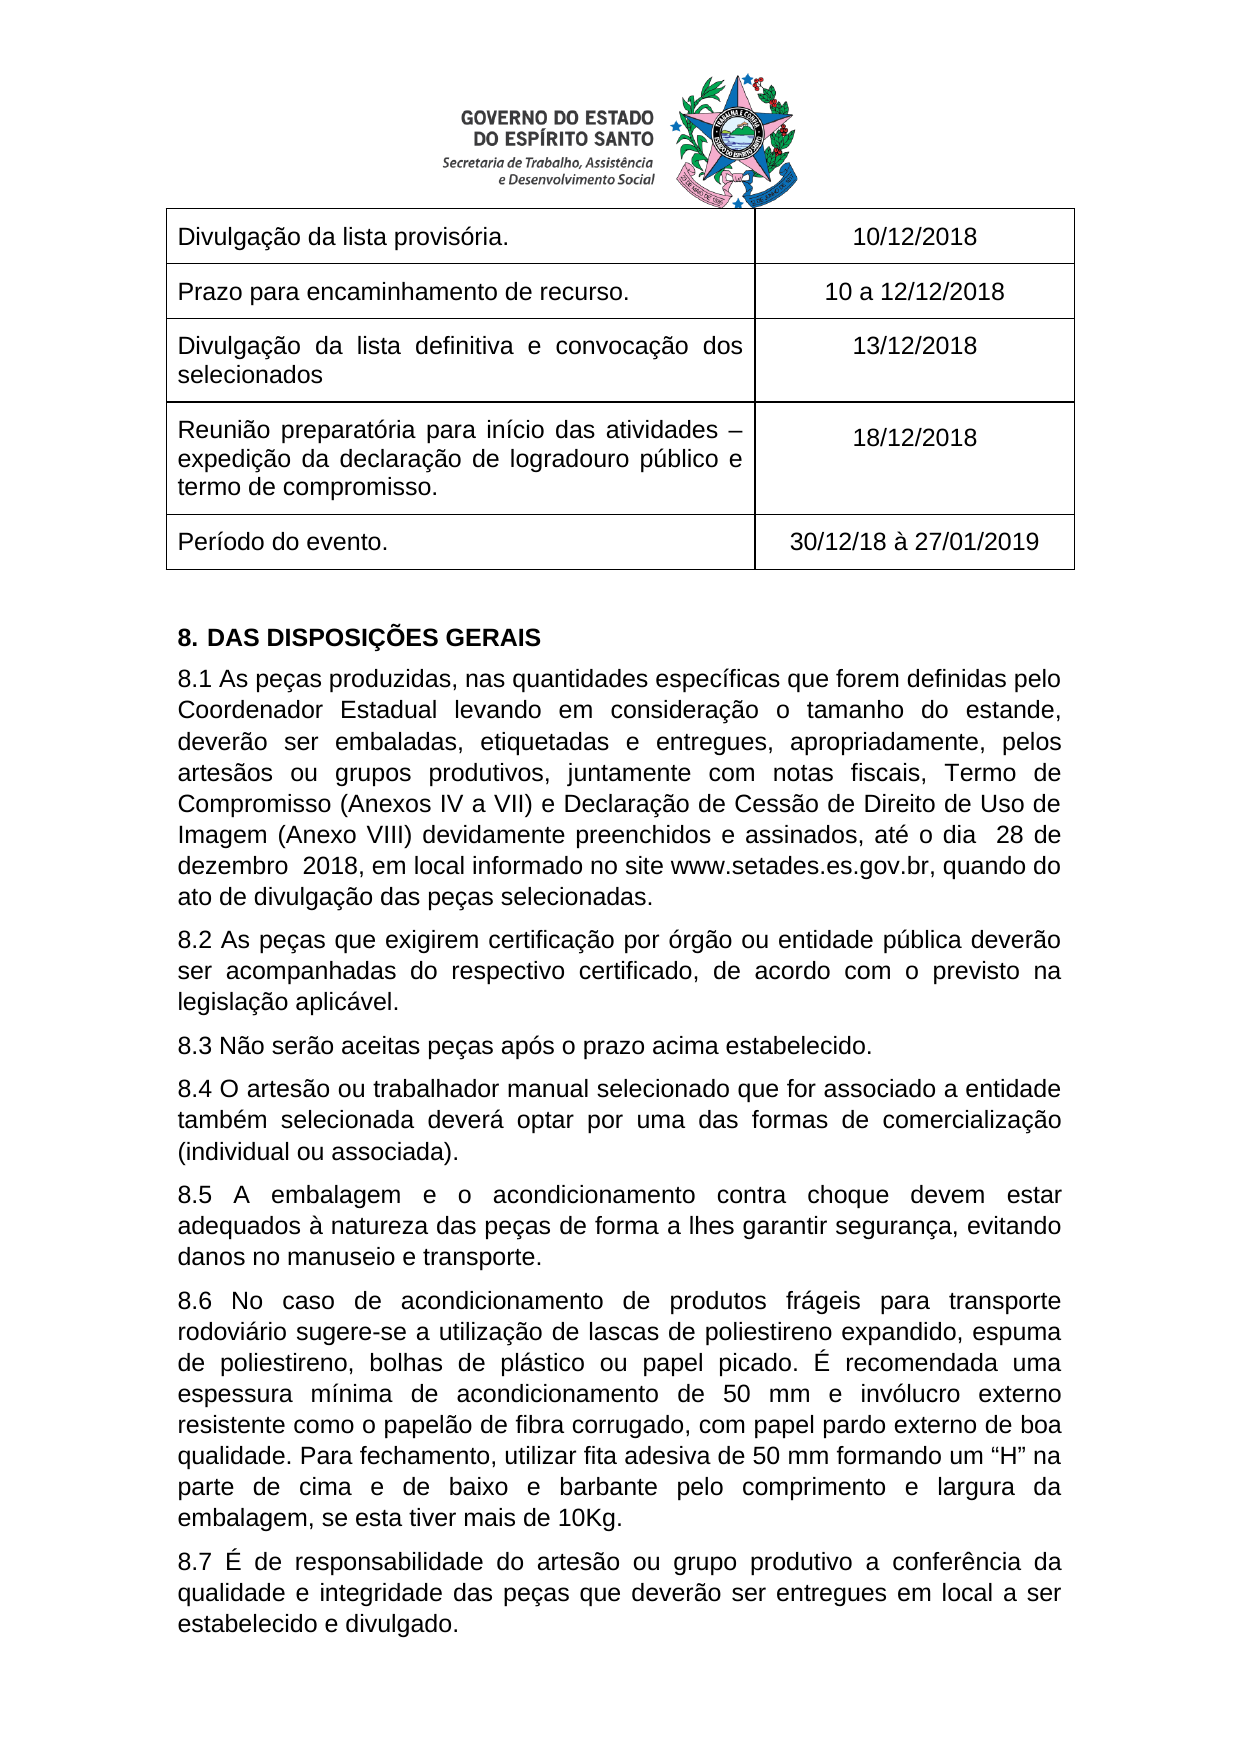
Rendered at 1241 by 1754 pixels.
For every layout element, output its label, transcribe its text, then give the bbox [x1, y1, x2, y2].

table_cell 30/12/18 à 27/01/2019 [756, 515, 1074, 568]
picture [442, 73, 798, 208]
text 8.6 No caso de acondicionamento de produtos frágeis para transporte rodoviário sugere-se a utilização de lascas de poliestireno expandido, espuma de poliestireno, bolhas de plástico ou papel picado. É recomendada uma espessura mínima de acondicionamento de 50 mm e invólucro externo resistente como o papelão de fibra corrugado, com papel pardo externo de boa qualidade. Para fechamento, utilizar fita adesiva de 50 mm formando um “H” na parte de cima e de baixo e barbante pelo comprimento e largura da embalagem, se esta tiver mais de 10Kg. [177, 1286, 1063, 1532]
text 8.2 As peças que exigirem certificação por órgão ou entidade pública deverão ser acompanhadas do respectivo certificado, de acordo com o previsto na legislação aplicável. [177, 925, 1063, 1016]
list DAS DISPOSIÇÕES GERAIS [177, 623, 1063, 652]
text 8.1 As peças produzidas, nas quantidades específicas que forem definidas pelo Coordenador Estadual levando em consideração o tamanho do estande, deverão ser embaladas, etiquetadas e entregues, apropriadamente, pelos artesãos ou grupos produtivos, juntamente com notas fiscais, Termo de Compromisso (Anexos IV a VII) e Declaração de Cessão de Direito de Uso de Imagem (Anexo VIII) devidamente preenchidos e assinados, até o dia 28 de dezembro 2018, em local informado no site www.setades.es.gov.br, quando do ato de divulgação das peças selecionadas. [177, 664, 1063, 911]
table_cell Divulgação da lista provisória. [167, 209, 754, 263]
table_cell Prazo para encaminhamento de recurso. [167, 264, 754, 318]
table_cell 10/12/2018 [756, 209, 1074, 263]
table_cell Período do evento. [167, 515, 754, 568]
text 8.3 Não serão aceitas peças após o prazo acima estabelecido. [177, 1031, 1063, 1060]
table_cell 18/12/2018 [756, 403, 1074, 514]
table_cell Reunião preparatória para início das atividades – expedição da declaração de logradouro público e termo de compromisso. [167, 403, 754, 514]
table_cell 10 a 12/12/2018 [756, 264, 1074, 318]
text 8.4 O artesão ou trabalhador manual selecionado que for associado a entidade também selecionada deverá optar por uma das formas de comercialização (individual ou associada). [177, 1074, 1063, 1165]
table_cell 13/12/2018 [756, 319, 1074, 401]
text 8.7 É de responsabilidade do artesão ou grupo produtivo a conferência da qualidade e integridade das peças que deverão ser entregues em local a ser estabelecido e divulgado. [177, 1547, 1063, 1637]
text 8.5 A embalagem e o acondicionamento contra choque devem estar adequados à natureza das peças de forma a lhes garantir segurança, evitando danos no manuseio e transporte. [177, 1180, 1063, 1271]
table_cell Divulgação da lista definitiva e convocação dos selecionados [167, 319, 754, 401]
